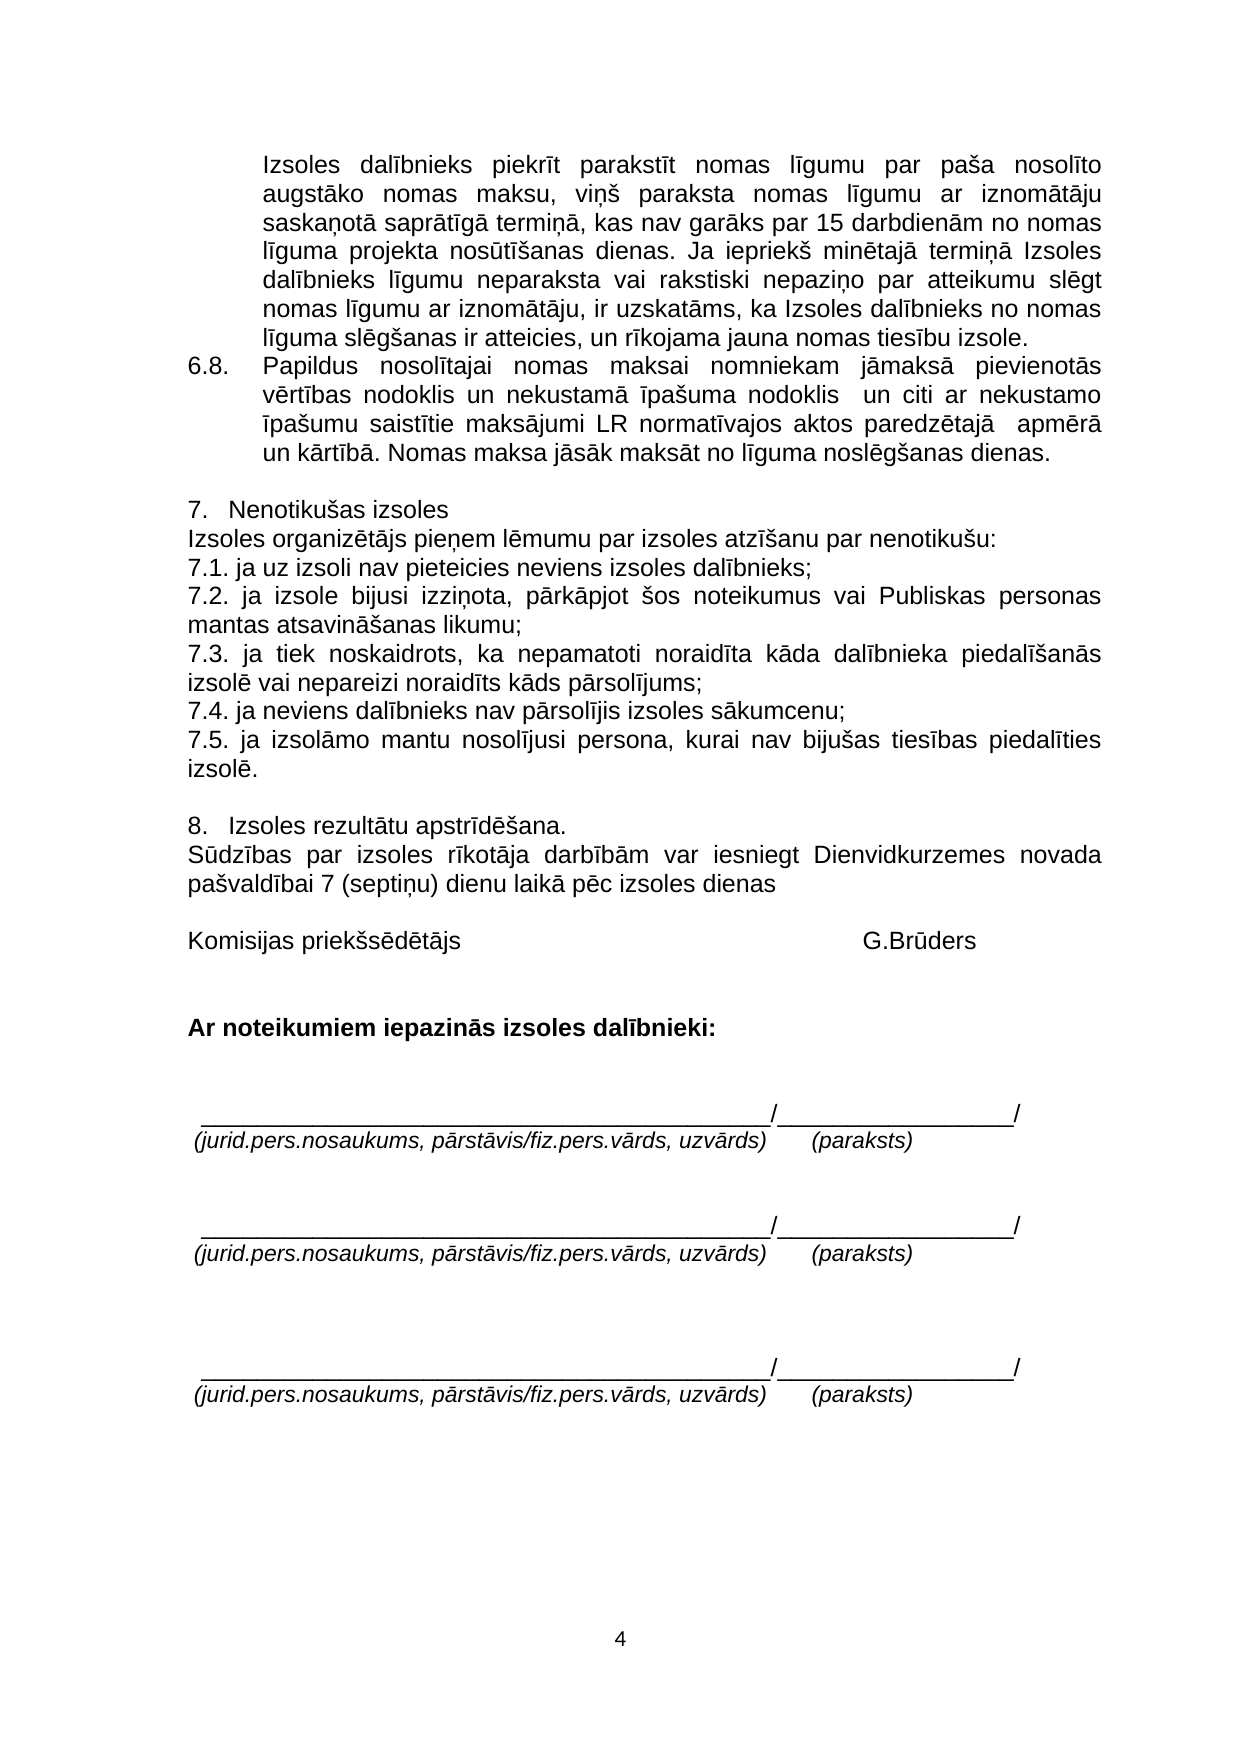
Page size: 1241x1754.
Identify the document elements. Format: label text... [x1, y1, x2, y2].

list Izsoles rezultātu apstrīdēšana. [187, 811, 1103, 840]
text 7.1. ja uz izsoli nav pieteicies neviens izsoles dalībnieks; [187, 552, 1103, 581]
text Komisijas priekšsēdētājs G.Brūders [187, 926, 1053, 955]
text (jurid.pers.nosaukums, pārstāvis/fiz.pers.vārds, uzvārds) (paraksts) [187, 1240, 1053, 1266]
text 7.5. ja izsolāmo mantu nosolījusi persona, kurai nav bijušas tiesības piedalīties izsolē. [187, 725, 1103, 782]
text _________________________________________/_________________/ [187, 1099, 1053, 1127]
list Nenotikušas izsoles [187, 495, 1103, 524]
text (jurid.pers.nosaukums, pārstāvis/fiz.pers.vārds, uzvārds) (paraksts) [187, 1127, 1053, 1154]
text Izsoles organizētājs pieņem lēmumu par izsoles atzīšanu par nenotikušu: [187, 524, 1103, 552]
text _________________________________________/_________________/ [187, 1211, 1053, 1240]
text 7.4. ja neviens dalībnieks nav pārsolījis izsoles sākumcenu; [187, 696, 1103, 725]
text Ar noteikumiem iepazinās izsoles dalībnieki: [187, 1012, 1053, 1041]
list Papildus nosolītajai nomas maksai nomniekam jāmaksā pievienotās vērtības nodoklis un nekustamā īpašuma nodoklis un citi ar nekustamo īpašumu saistītie maksājumi LR normatīvajos aktos paredzētajā apmērā un kārtībā. Nomas maksa jāsāk maksāt no līguma noslēgšanas dienas. [187, 351, 1103, 466]
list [187, 150, 1103, 351]
text 7.2. ja izsole bijusi izziņota, pārkāpjot šos noteikumus vai Publiskas personas mantas atsavināšanas likumu; [187, 581, 1103, 639]
text Sūdzības par izsoles rīkotāja darbībām var iesniegt Dienvidkurzemes novada pašvaldībai 7 (septiņu) dienu laikā pēc izsoles dienas [187, 840, 1103, 897]
text _________________________________________/_________________/ [187, 1353, 1053, 1381]
text (jurid.pers.nosaukums, pārstāvis/fiz.pers.vārds, uzvārds) (paraksts) [187, 1381, 1053, 1408]
text 7.3. ja tiek noskaidrots, ka nepamatoti noraidīta kāda dalībnieka piedalīšanās izsolē vai nepareizi noraidīts kāds pārsolījums; [187, 639, 1103, 696]
